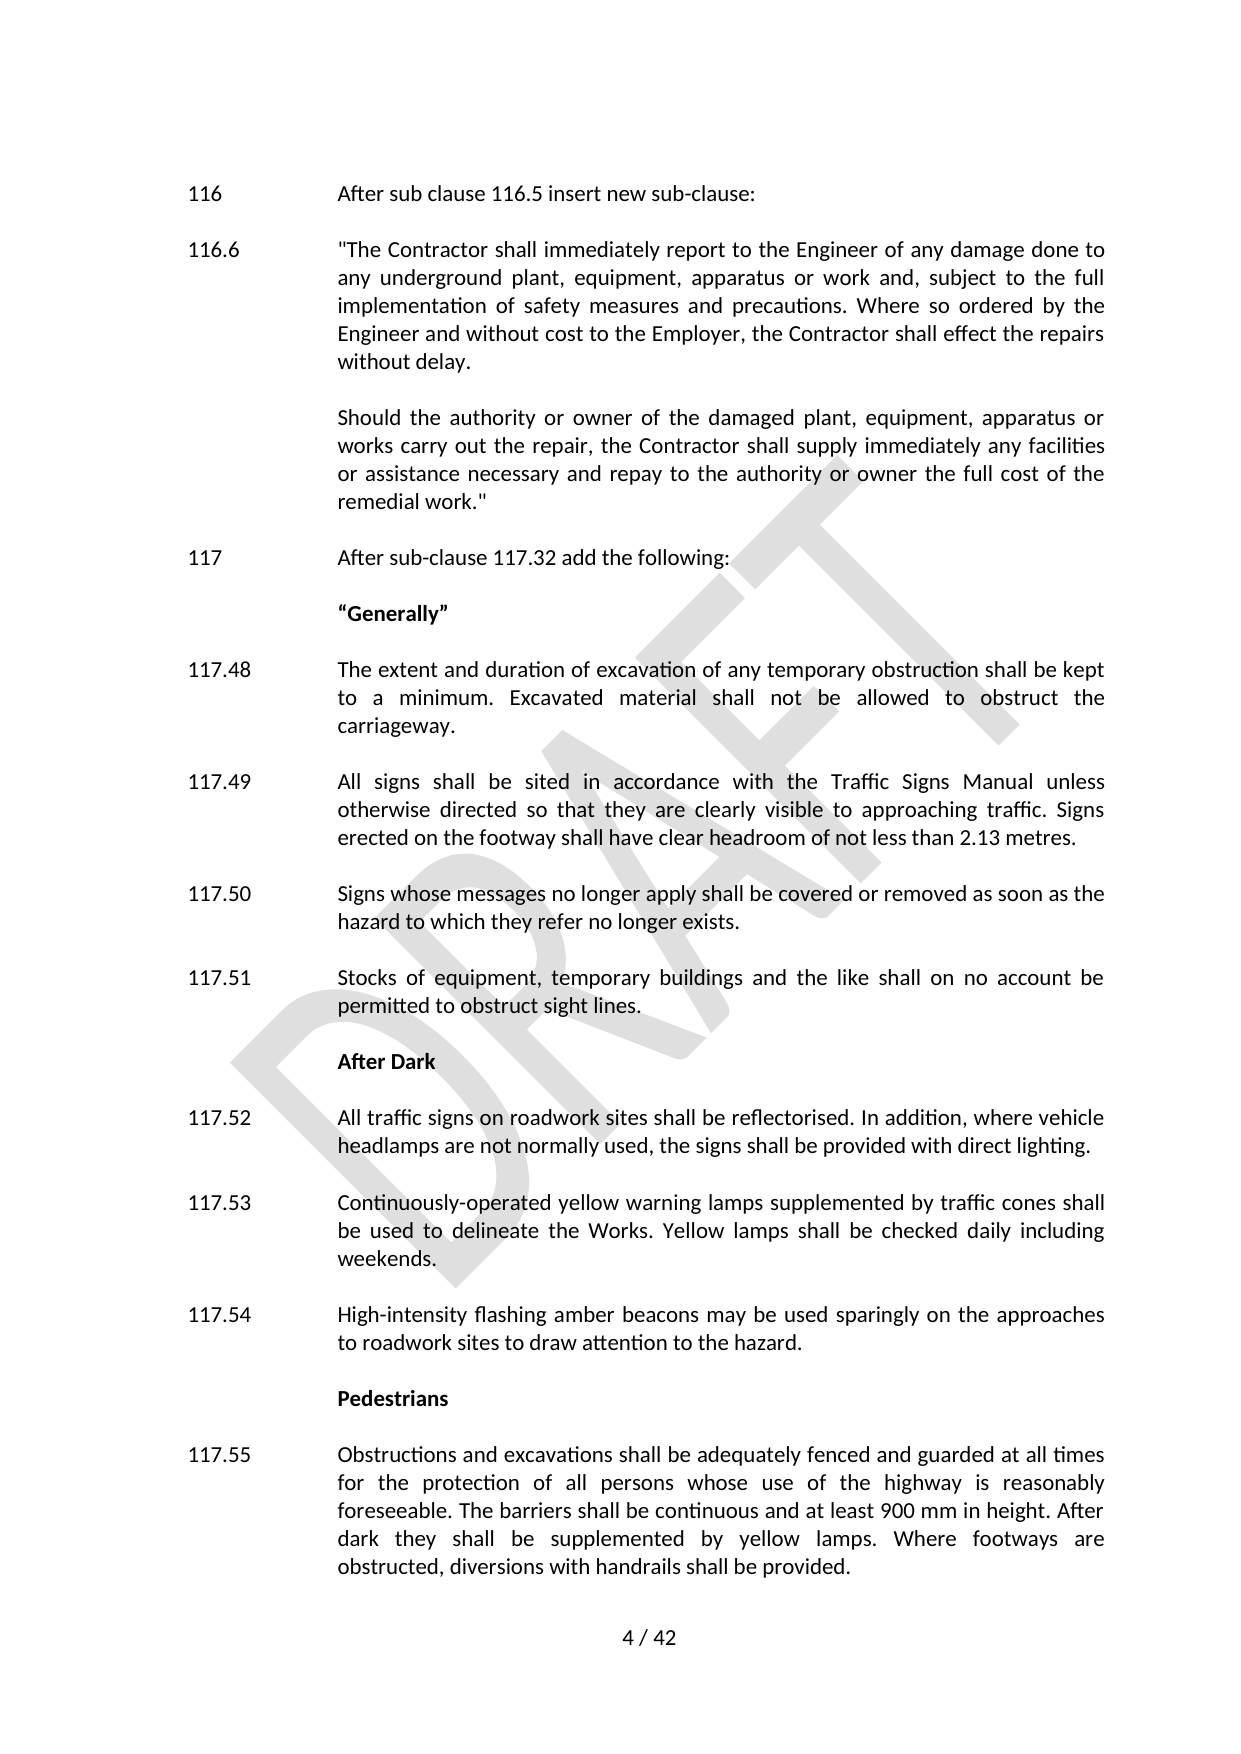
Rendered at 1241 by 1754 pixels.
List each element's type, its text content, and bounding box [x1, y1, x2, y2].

text 117.53 Continuously-operated yellow warning lamps supplemented by traffic cones shall be used to delineate the Works. Yellow lamps shall be checked daily including weekends. [187, 1188, 1106, 1272]
text 117.52 All traffic signs on roadwork sites shall be reflectorised. In addition, where vehicle headlamps are not normally used, the signs shall be provided with direct lighting. [187, 1103, 1106, 1159]
text After Dark [262, 1047, 1106, 1075]
text 116 After sub clause 116.5 insert new sub-clause: [187, 179, 1106, 207]
text 117.55 Obstructions and excavations shall be adequately fenced and guarded at all times for the protection of all persons whose use of the highway is reasonably foreseeable. The barriers shall be continuous and at least 900 mm in height. After dark they shall be supplemented by yellow lamps. Where footways are obstructed, diversions with handrails shall be provided. [187, 1440, 1106, 1581]
text 116.6 "The Contractor shall immediately report to the Engineer of any damage done to any underground plant, equipment, apparatus or work and, subject to the full implementation of safety measures and precautions. Where so ordered by the Engineer and without cost to the Employer, the Contractor shall effect the repairs without delay. [187, 235, 1106, 375]
text 117.49 All signs shall be sited in accordance with the Traffic Signs Manual unless otherwise directed so that they are clearly visible to approaching traffic. Signs erected on the footway shall have clear headroom of not less than 2.13 metres. [187, 767, 1106, 851]
text Pedestrians [187, 1384, 1106, 1412]
text 117.48 The extent and duration of excavation of any temporary obstruction shall be kept to a minimum. Excavated material shall not be allowed to obstruct the carriageway. [187, 655, 1106, 739]
text 117.54 High-intensity flashing amber beacons may be used sparingly on the approaches to roadwork sites to draw attention to the hazard. [187, 1300, 1106, 1356]
text Should the authority or owner of the damaged plant, equipment, apparatus or works carry out the repair, the Contractor shall supply immediately any facilities or assistance necessary and repay to the authority or owner the full cost of the remedial work." [337, 403, 1106, 515]
text “Generally” [187, 599, 1106, 627]
text 117.50 Signs whose messages no longer apply shall be covered or removed as soon as the hazard to which they refer no longer exists. [187, 879, 1106, 935]
text 117.51 Stocks of equipment, temporary buildings and the like shall on no account be permitted to obstruct sight lines. [187, 963, 1106, 1019]
text 117 After sub-clause 117.32 add the following: [187, 543, 1106, 571]
